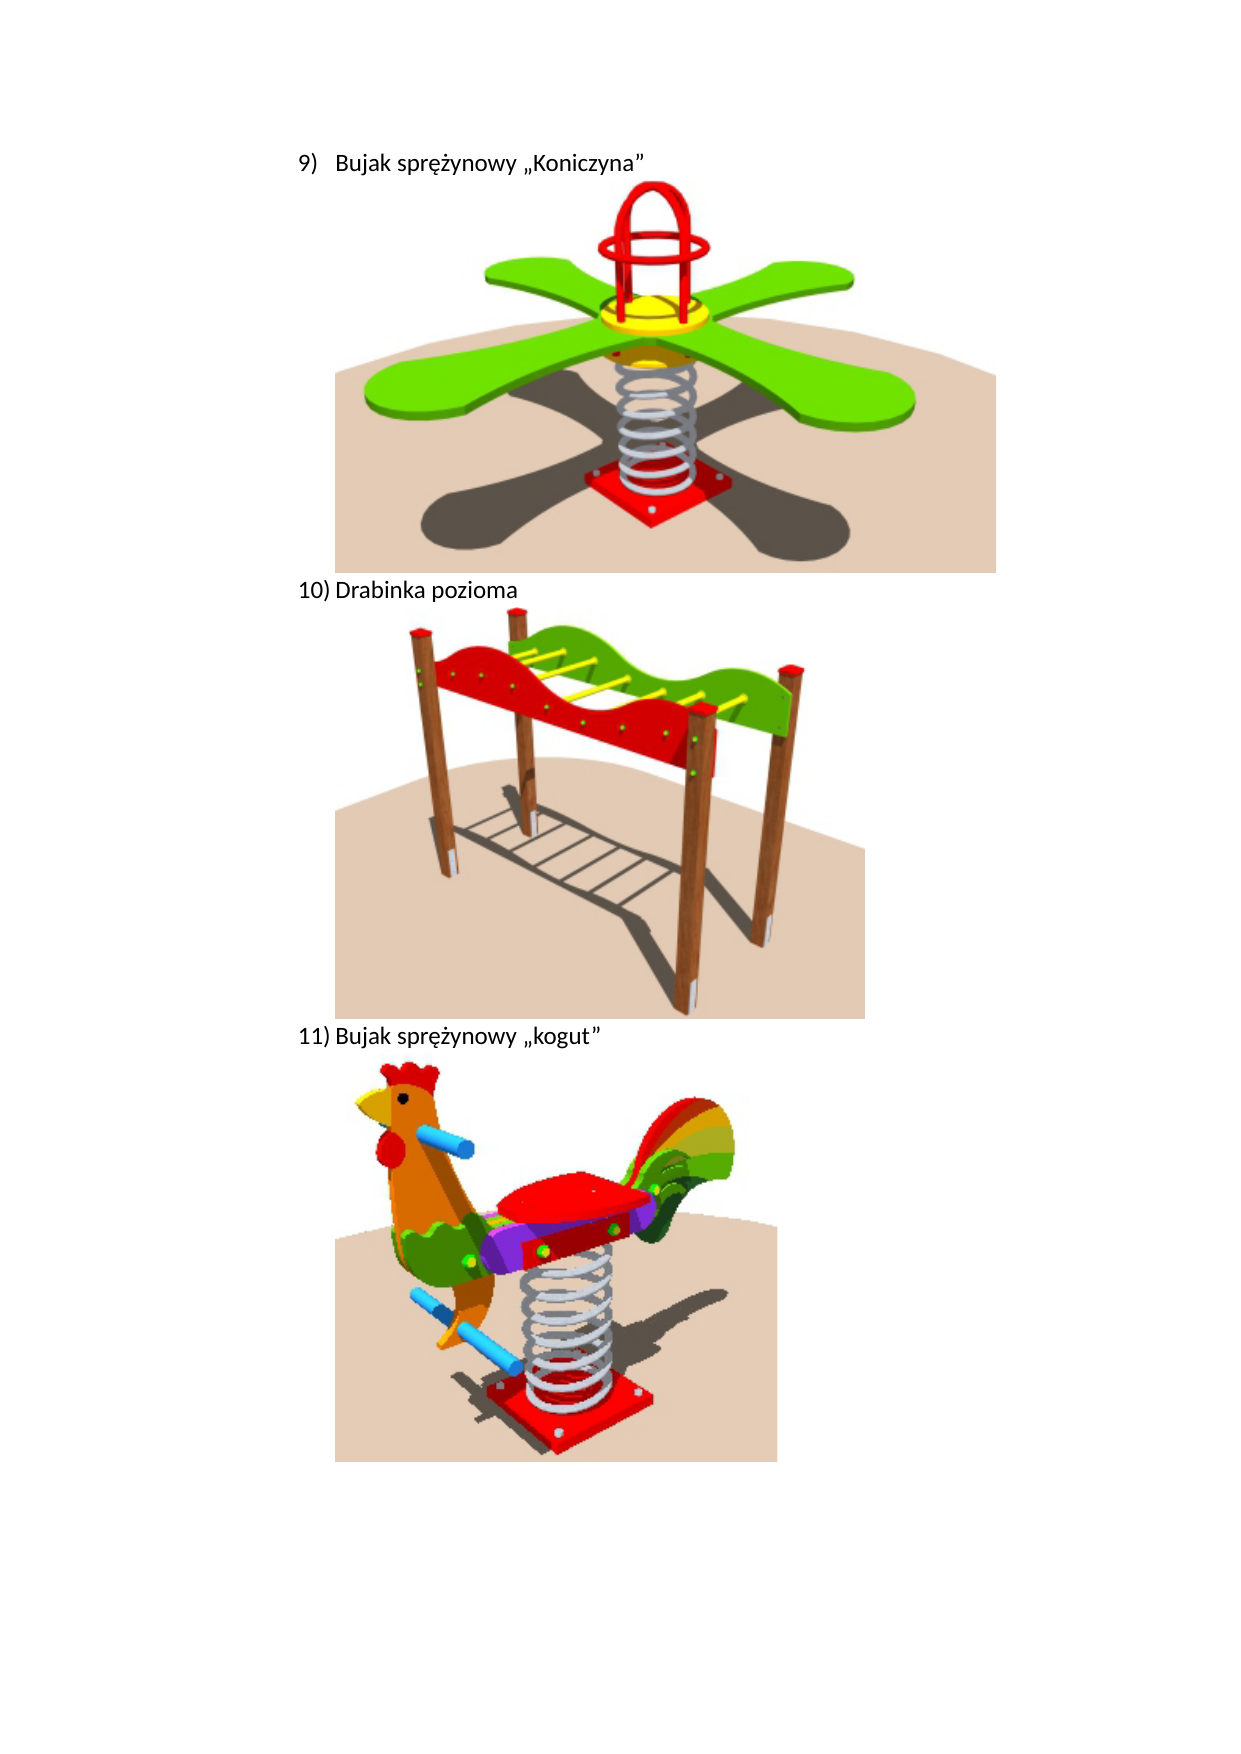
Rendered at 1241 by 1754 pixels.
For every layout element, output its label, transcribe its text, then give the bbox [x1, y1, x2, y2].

list Drabinka pozioma [298, 575, 1093, 1018]
list Bujak sprężynowy „kogut” [298, 1021, 1093, 1461]
list Bujak sprężynowy „Koniczyna” [298, 148, 1093, 572]
